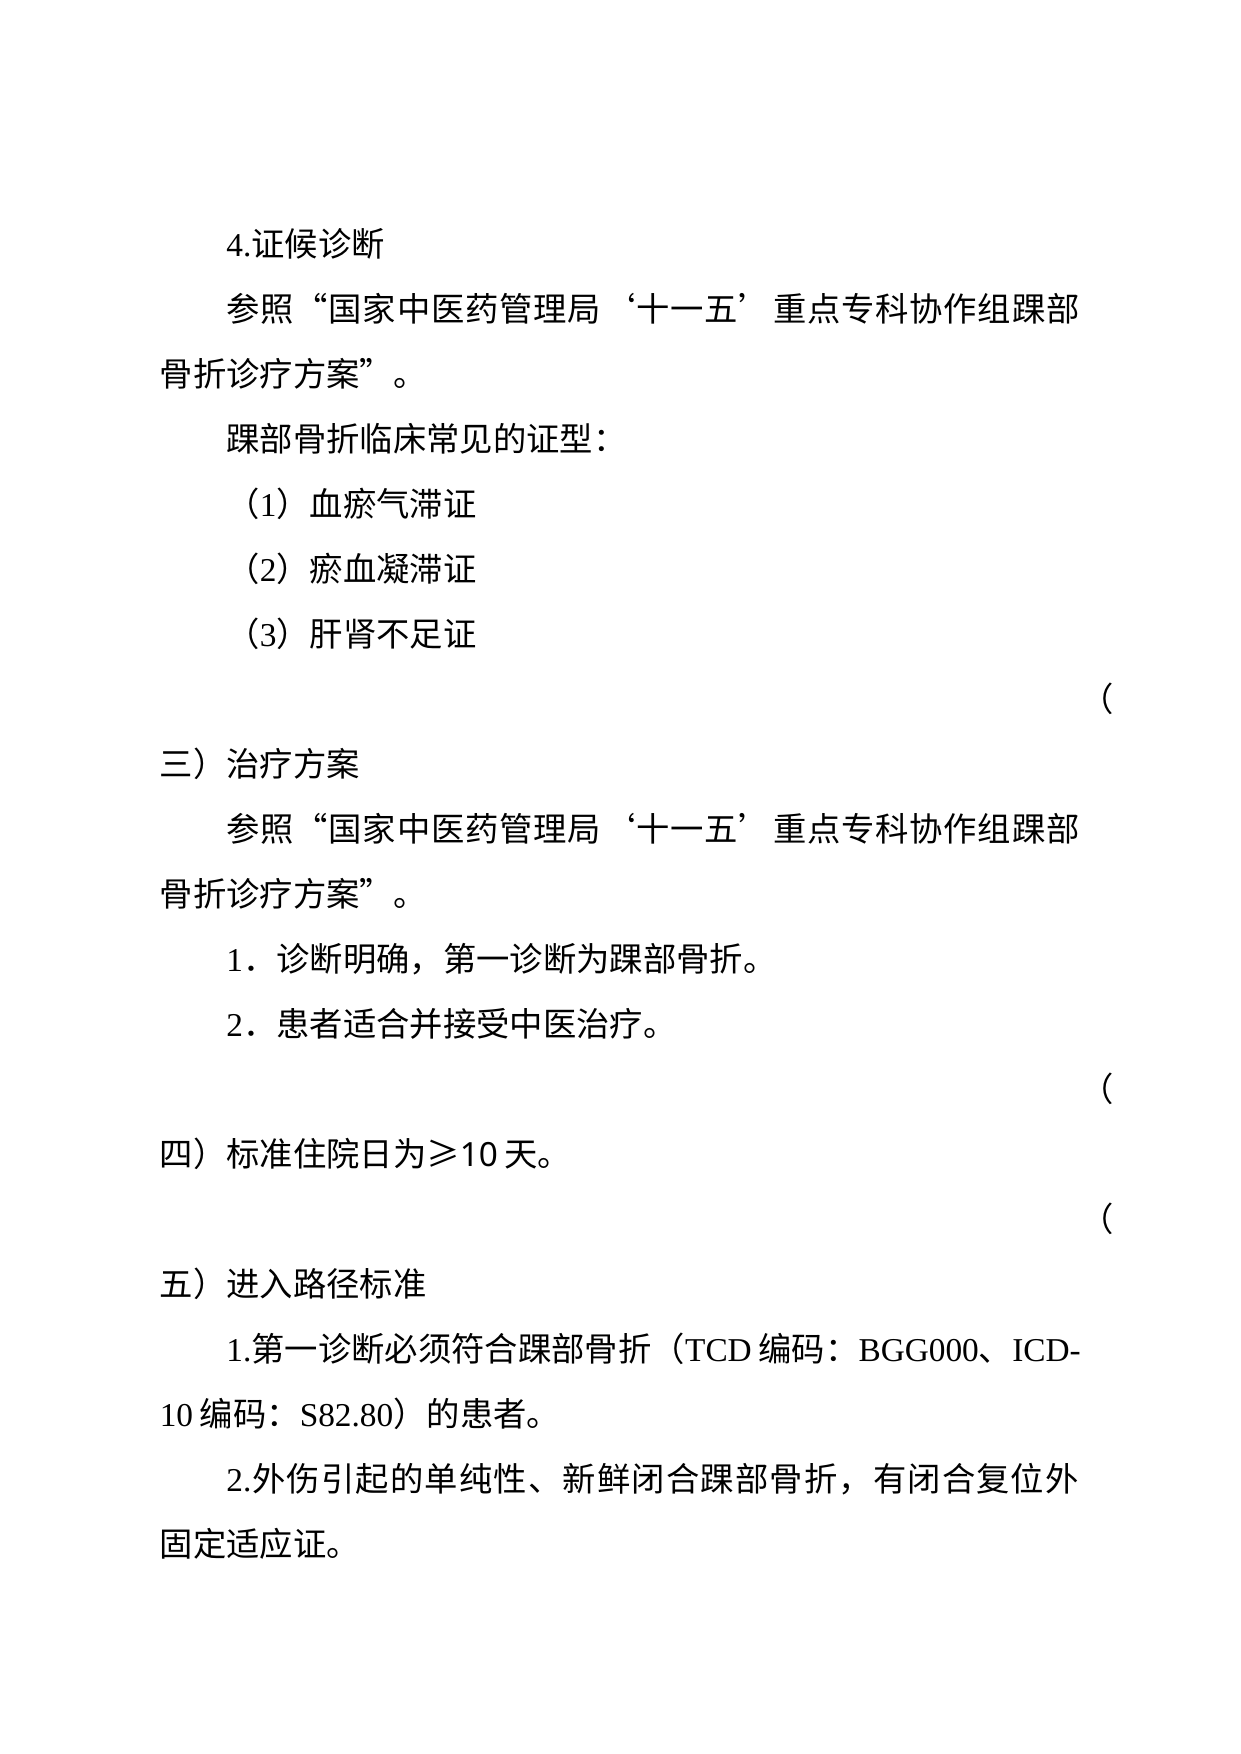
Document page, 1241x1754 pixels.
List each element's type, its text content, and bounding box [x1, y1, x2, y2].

text 1．诊断明确，第一诊断为踝部骨折。 [159, 925, 1081, 990]
text 参照“国家中医药管理局‘十一五’重点专科协作组踝部骨折诊疗方案”。 [159, 275, 1081, 405]
text （3）肝肾不足证 [159, 600, 1081, 665]
text 1.第一诊断必须符合踝部骨折（TCD编码：BGG000、ICD-10编码：S82.80）的患者。 [159, 1315, 1081, 1445]
text （五）进入路径标准 [159, 1185, 1081, 1315]
text 参照“国家中医药管理局‘十一五’重点专科协作组踝部骨折诊疗方案”。 [159, 795, 1081, 925]
text 踝部骨折临床常见的证型： [159, 405, 1081, 470]
text 4.证候诊断 [159, 210, 1081, 275]
text 2.外伤引起的单纯性、新鲜闭合踝部骨折，有闭合复位外固定适应证。 [159, 1445, 1081, 1575]
text 2．患者适合并接受中医治疗。 [159, 990, 1081, 1055]
text （2）瘀血凝滞证 [159, 535, 1081, 600]
text （1）血瘀气滞证 [159, 470, 1081, 535]
text （三）治疗方案 [159, 665, 1081, 795]
text （四）标准住院日为≥10天。 [159, 1055, 1081, 1185]
